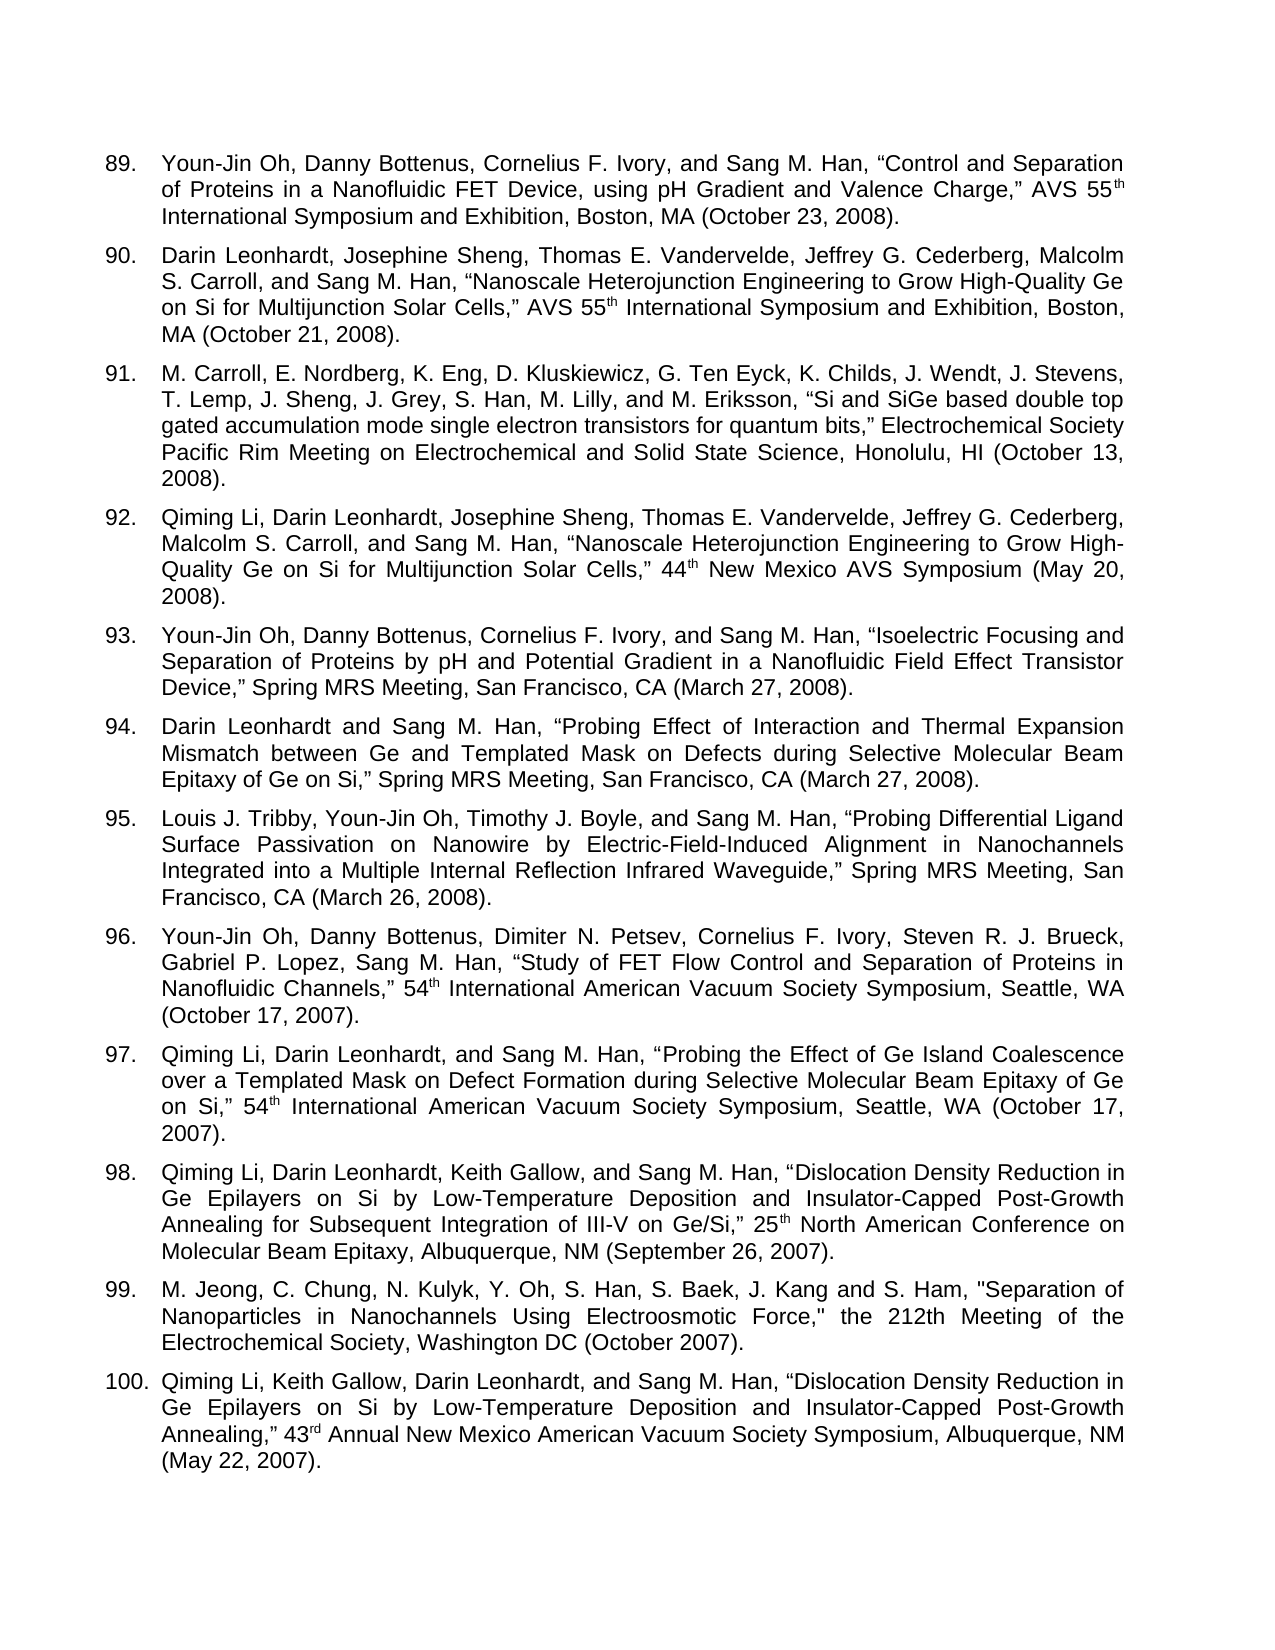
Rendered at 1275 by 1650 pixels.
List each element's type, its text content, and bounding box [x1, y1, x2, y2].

list M. Carroll, E. Nordberg, K. Eng, D. Kluskiewicz, G. Ten Eyck, K. Childs, J. Wendt, J. Stevens, T. Lemp, J. Sheng, J. Grey, S. Han, M. Lilly, and M. Eriksson, “Si and SiGe based double top gated accumulation mode single electron transistors for quantum bits,” Electrochemical Society Pacific Rim Meeting on Electrochemical and Solid State Science, Honolulu, HI (October 13, 2008). [105, 359, 1125, 491]
list Qiming Li, Darin Leonhardt, and Sang M. Han, “Probing the Effect of Ge Island Coalescence over a Templated Mask on Defect Formation during Selective Molecular Beam Epitaxy of Ge on Si,” 54th International American Vacuum Society Symposium, Seattle, WA (October 17, 2007). [105, 1041, 1125, 1146]
list M. Jeong, C. Chung, N. Kulyk, Y. Oh, S. Han, S. Baek, J. Kang and S. Ham, "Separation of Nanoparticles in Nanochannels Using Electroosmotic Force," the 212th Meeting of the Electrochemical Society, Washington DC (October 2007). [105, 1276, 1125, 1356]
list Youn-Jin Oh, Danny Bottenus, Cornelius F. Ivory, and Sang M. Han, “Isoelectric Focusing and Separation of Proteins by pH and Potential Gradient in a Nanofluidic Field Effect Transistor Device,” Spring MRS Meeting, San Francisco, CA (March 27, 2008). [105, 622, 1125, 701]
list Qiming Li, Keith Gallow, Darin Leonhardt, and Sang M. Han, “Dislocation Density Reduction in Ge Epilayers on Si by Low-Temperature Deposition and Insulator-Capped Post-Growth Annealing,” 43rd Annual New Mexico American Vacuum Society Symposium, Albuquerque, NM (May 22, 2007). [105, 1368, 1125, 1473]
list Youn-Jin Oh, Danny Bottenus, Cornelius F. Ivory, and Sang M. Han, “Control and Separation of Proteins in a Nanofluidic FET Device, using pH Gradient and Valence Charge,” AVS 55th International Symposium and Exhibition, Boston, MA (October 23, 2008). [105, 150, 1125, 229]
list Darin Leonhardt and Sang M. Han, “Probing Effect of Interaction and Thermal Expansion Mismatch between Ge and Templated Mask on Defects during Selective Molecular Beam Epitaxy of Ge on Si,” Spring MRS Meeting, San Francisco, CA (March 27, 2008). [105, 713, 1125, 792]
list Youn-Jin Oh, Danny Bottenus, Dimiter N. Petsev, Cornelius F. Ivory, Steven R. J. Brueck, Gabriel P. Lopez, Sang M. Han, “Study of FET Flow Control and Separation of Proteins in Nanofluidic Channels,” 54th International American Vacuum Society Symposium, Seattle, WA (October 17, 2007). [105, 923, 1125, 1028]
list Darin Leonhardt, Josephine Sheng, Thomas E. Vandervelde, Jeffrey G. Cederberg, Malcolm S. Carroll, and Sang M. Han, “Nanoscale Heterojunction Engineering to Grow High-Quality Ge on Si for Multijunction Solar Cells,” AVS 55th International Symposium and Exhibition, Boston, MA (October 21, 2008). [105, 242, 1125, 347]
list Qiming Li, Darin Leonhardt, Josephine Sheng, Thomas E. Vandervelde, Jeffrey G. Cederberg, Malcolm S. Carroll, and Sang M. Han, “Nanoscale Heterojunction Engineering to Grow High-Quality Ge on Si for Multijunction Solar Cells,” 44th New Mexico AVS Symposium (May 20, 2008). [105, 504, 1125, 609]
list Louis J. Tribby, Youn-Jin Oh, Timothy J. Boyle, and Sang M. Han, “Probing Differential Ligand Surface Passivation on Nanowire by Electric-Field-Induced Alignment in Nanochannels Integrated into a Multiple Internal Reflection Infrared Waveguide,” Spring MRS Meeting, San Francisco, CA (March 26, 2008). [105, 805, 1125, 910]
list Qiming Li, Darin Leonhardt, Keith Gallow, and Sang M. Han, “Dislocation Density Reduction in Ge Epilayers on Si by Low-Temperature Deposition and Insulator-Capped Post-Growth Annealing for Subsequent Integration of III-V on Ge/Si,” 25th North American Conference on Molecular Beam Epitaxy, Albuquerque, NM (September 26, 2007). [105, 1158, 1125, 1264]
